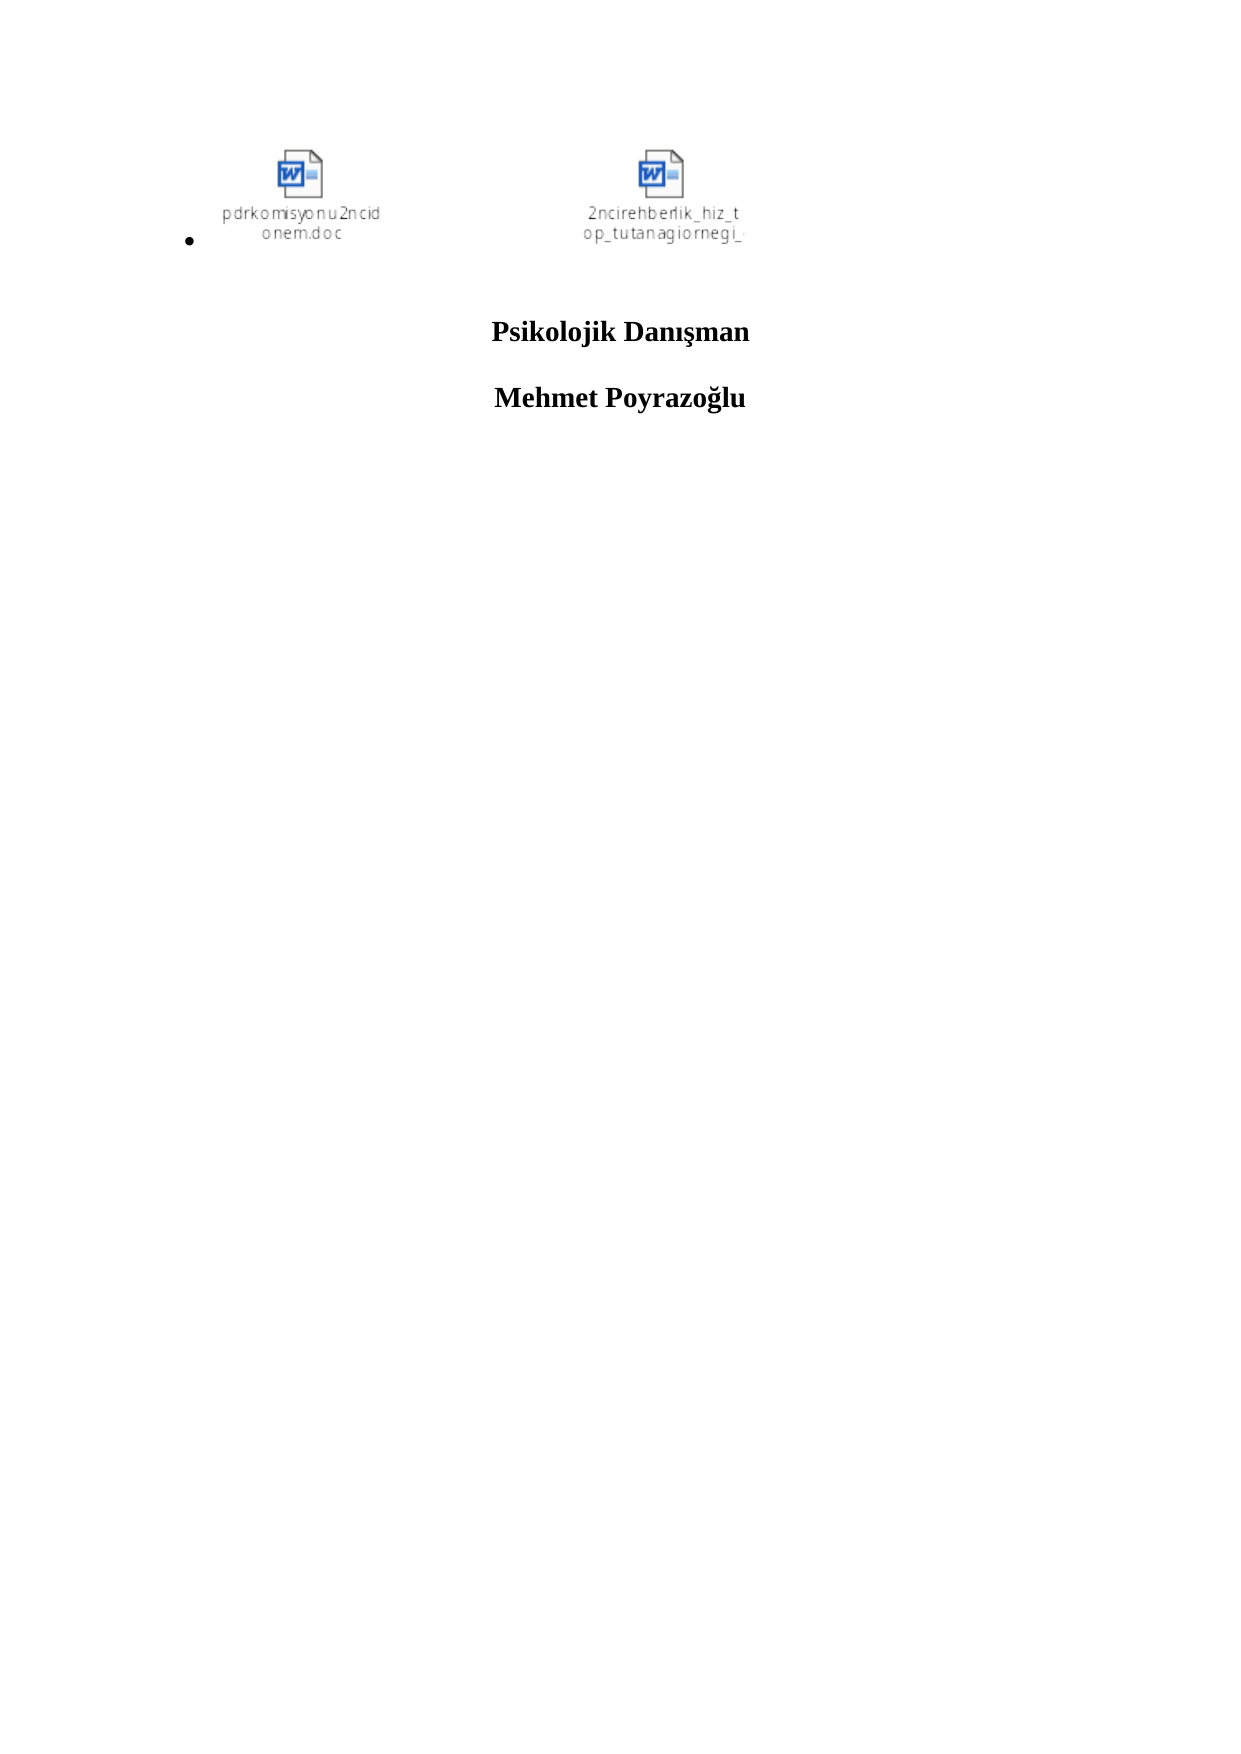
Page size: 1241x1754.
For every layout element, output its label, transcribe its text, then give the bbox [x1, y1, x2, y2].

text Mehmet Poyrazoğlu [148, 381, 1093, 414]
list Psikolojik Danışman [223, 314, 1093, 347]
